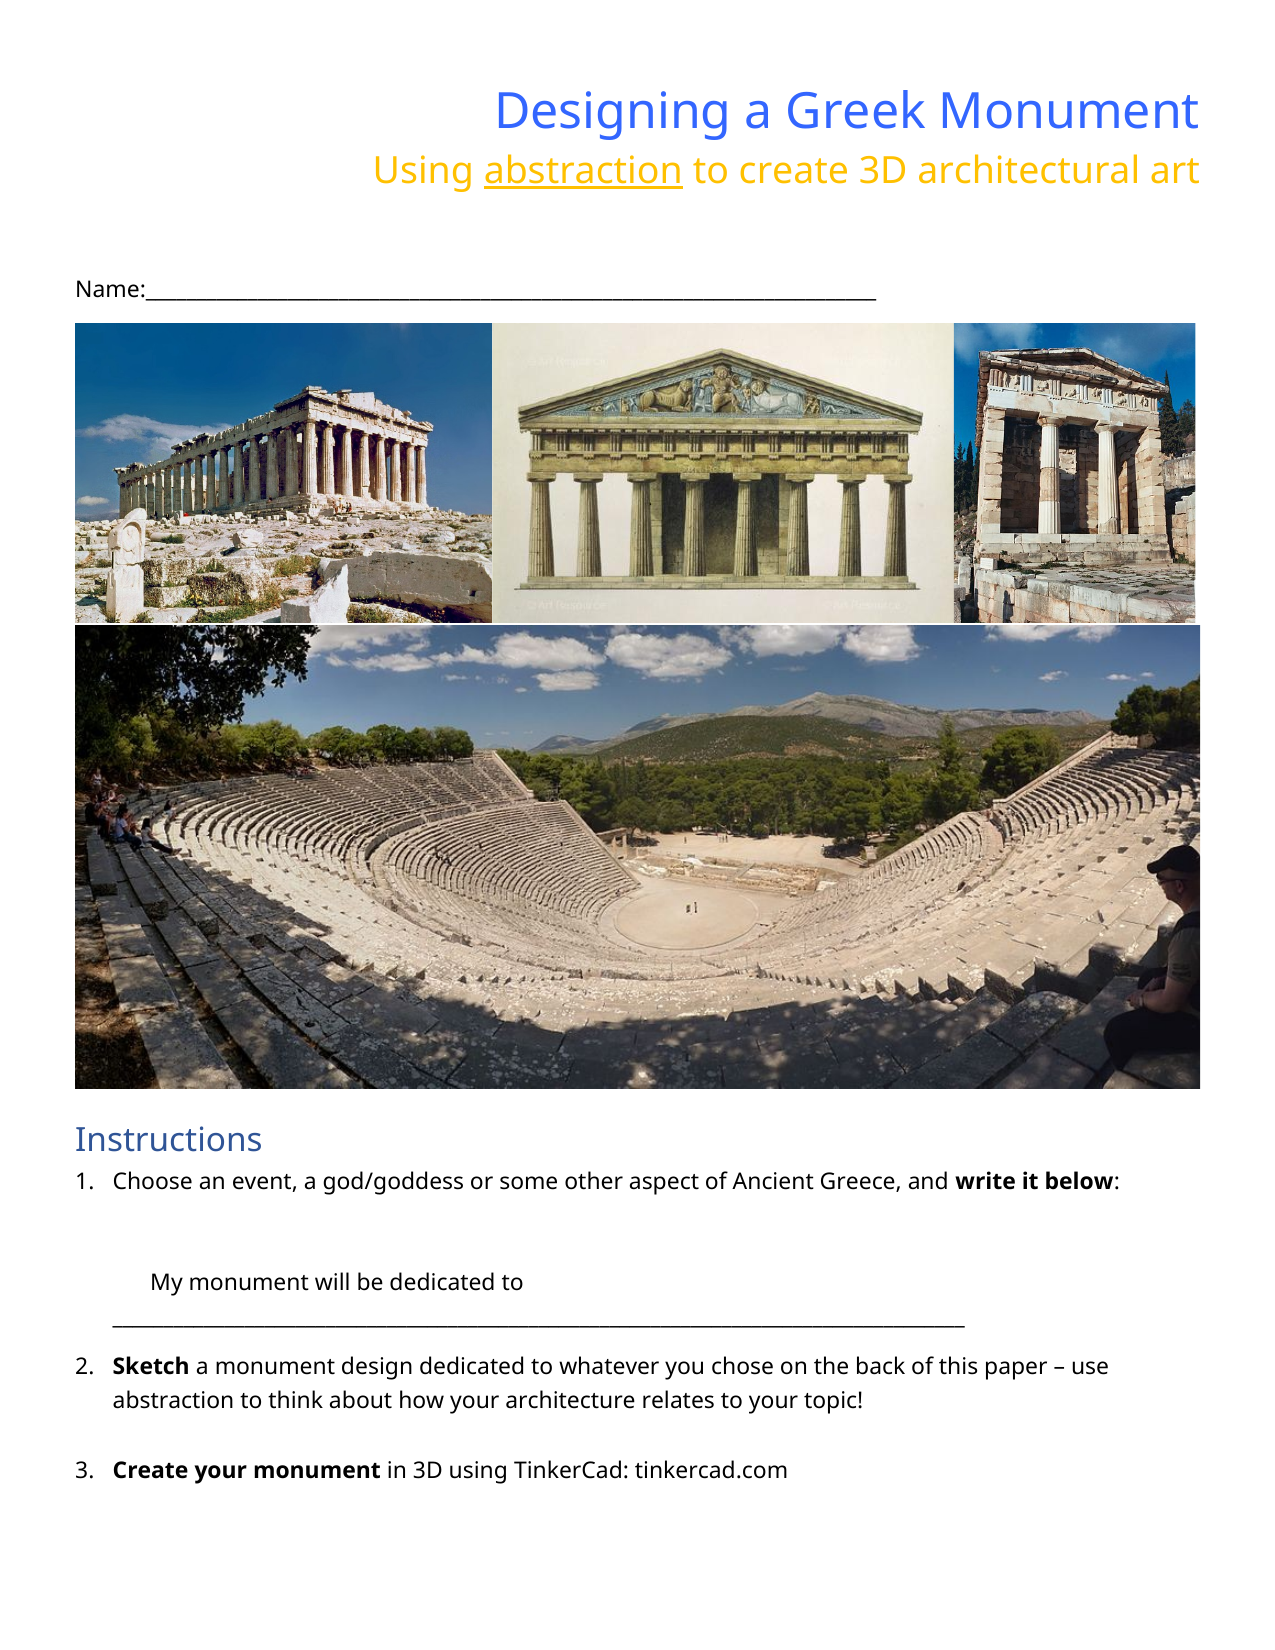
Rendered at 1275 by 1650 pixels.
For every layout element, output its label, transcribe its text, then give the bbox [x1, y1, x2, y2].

picture [75, 625, 1200, 1089]
text My monument will be dedicated to ____________________________________________________________________________________ [112, 1266, 1200, 1331]
subtitle Instructions [75, 1116, 1200, 1161]
text Name:________________________________________________________________________ [75, 273, 1200, 304]
picture [75, 323, 1196, 623]
list Sketch a monument design dedicated to whatever you chose on the back of this paper – use abstraction to think about how your architecture relates to your topic! [75, 1350, 1200, 1415]
list Choose an event, a god/goddess or some other aspect of Ancient Greece, and write it below: [75, 1165, 1200, 1196]
list Create your monument in 3D using TinkerCad: tinkercad.com [75, 1454, 1200, 1486]
